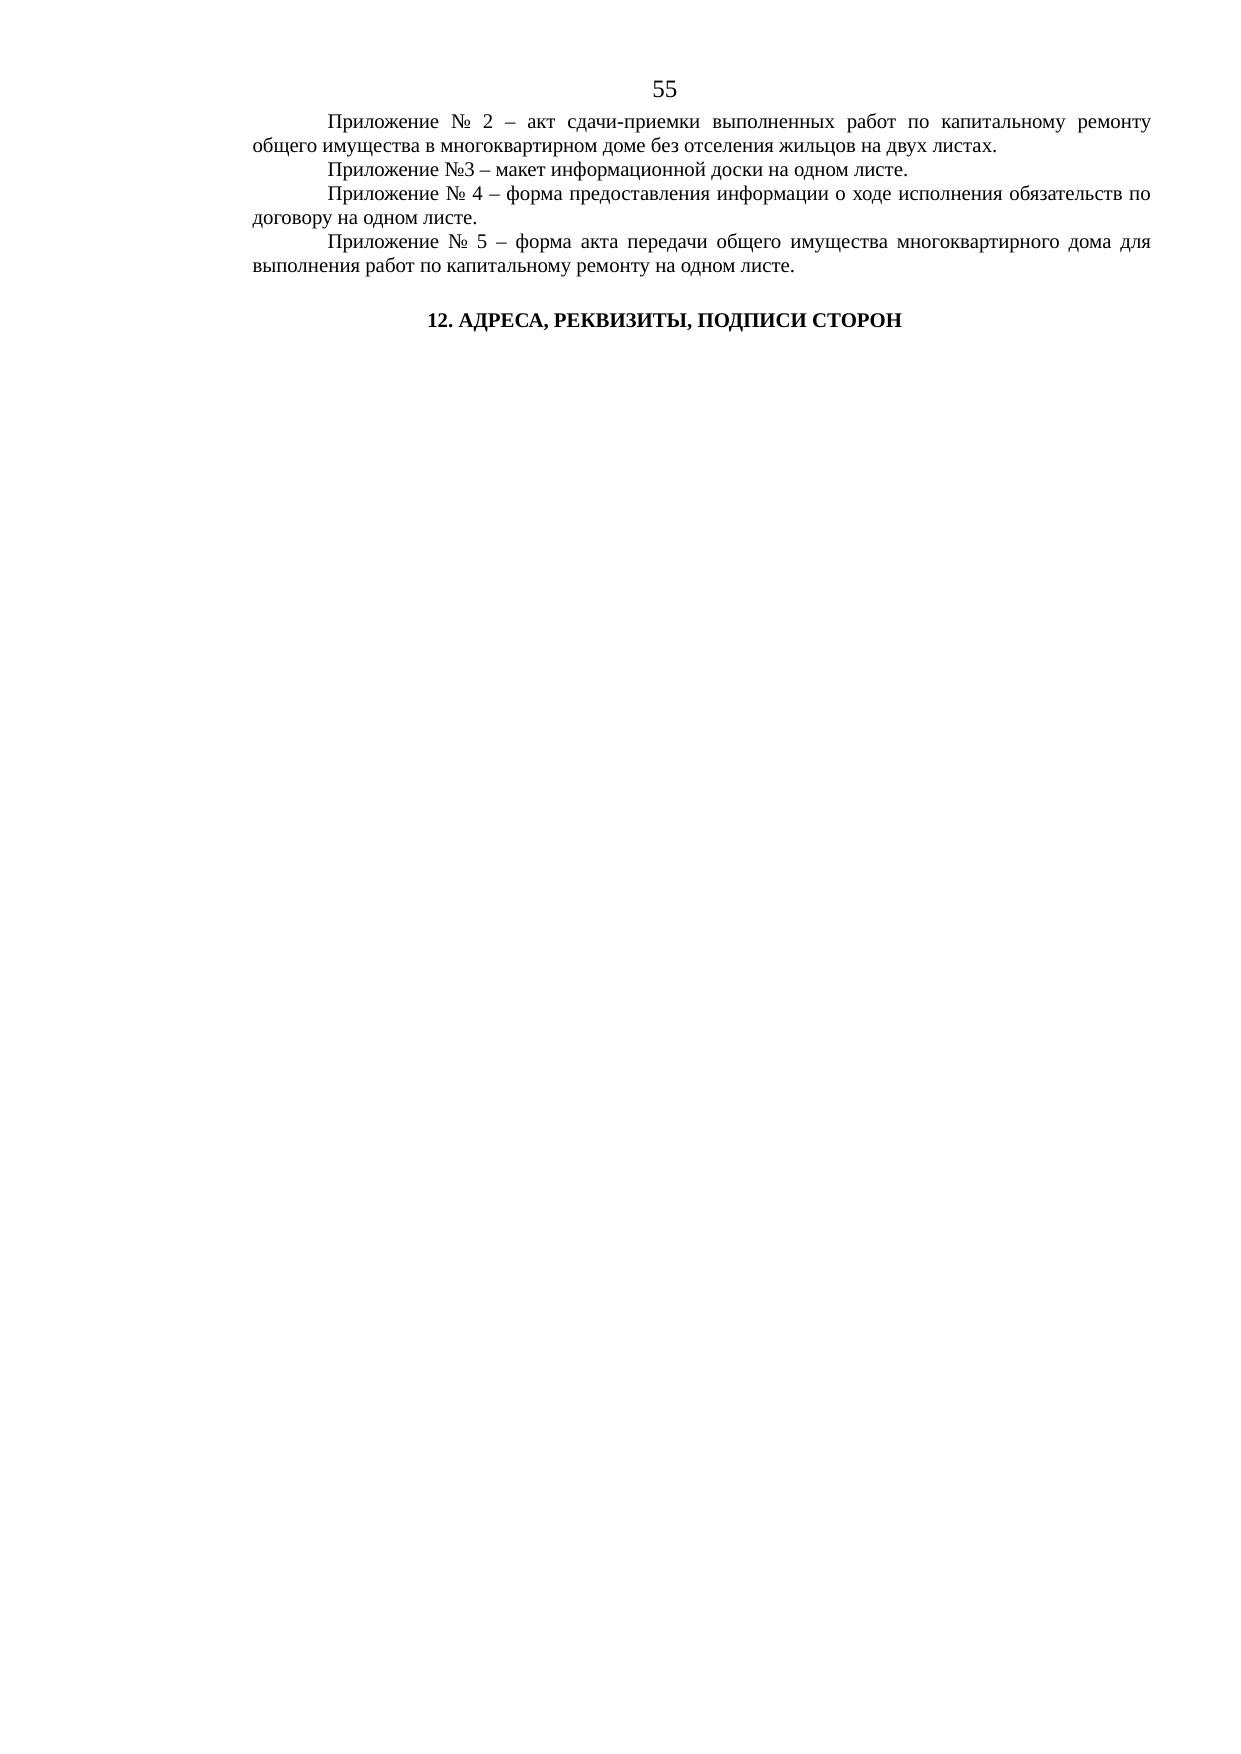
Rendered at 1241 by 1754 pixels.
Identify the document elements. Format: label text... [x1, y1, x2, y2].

text Приложение №3 – макет информационной доски на одном листе. [252, 157, 1152, 181]
text Приложение № 2 – акт сдачи-приемки выполненных работ по капитальному ремонту общего имущества в многоквартирном доме без отселения жильцов на двух листах. [252, 109, 1152, 157]
list 12. АДРЕСА, РЕКВИЗИТЫ, ПОДПИСИ СТОРОН [177, 308, 1152, 332]
text Приложение № 5 – форма акта передачи общего имущества многоквартирного дома для выполнения работ по капитальному ремонту на одном листе. [252, 229, 1152, 277]
text Приложение № 4 – форма предоставления информации о ходе исполнения обязательств по договору на одном листе. [252, 181, 1152, 229]
